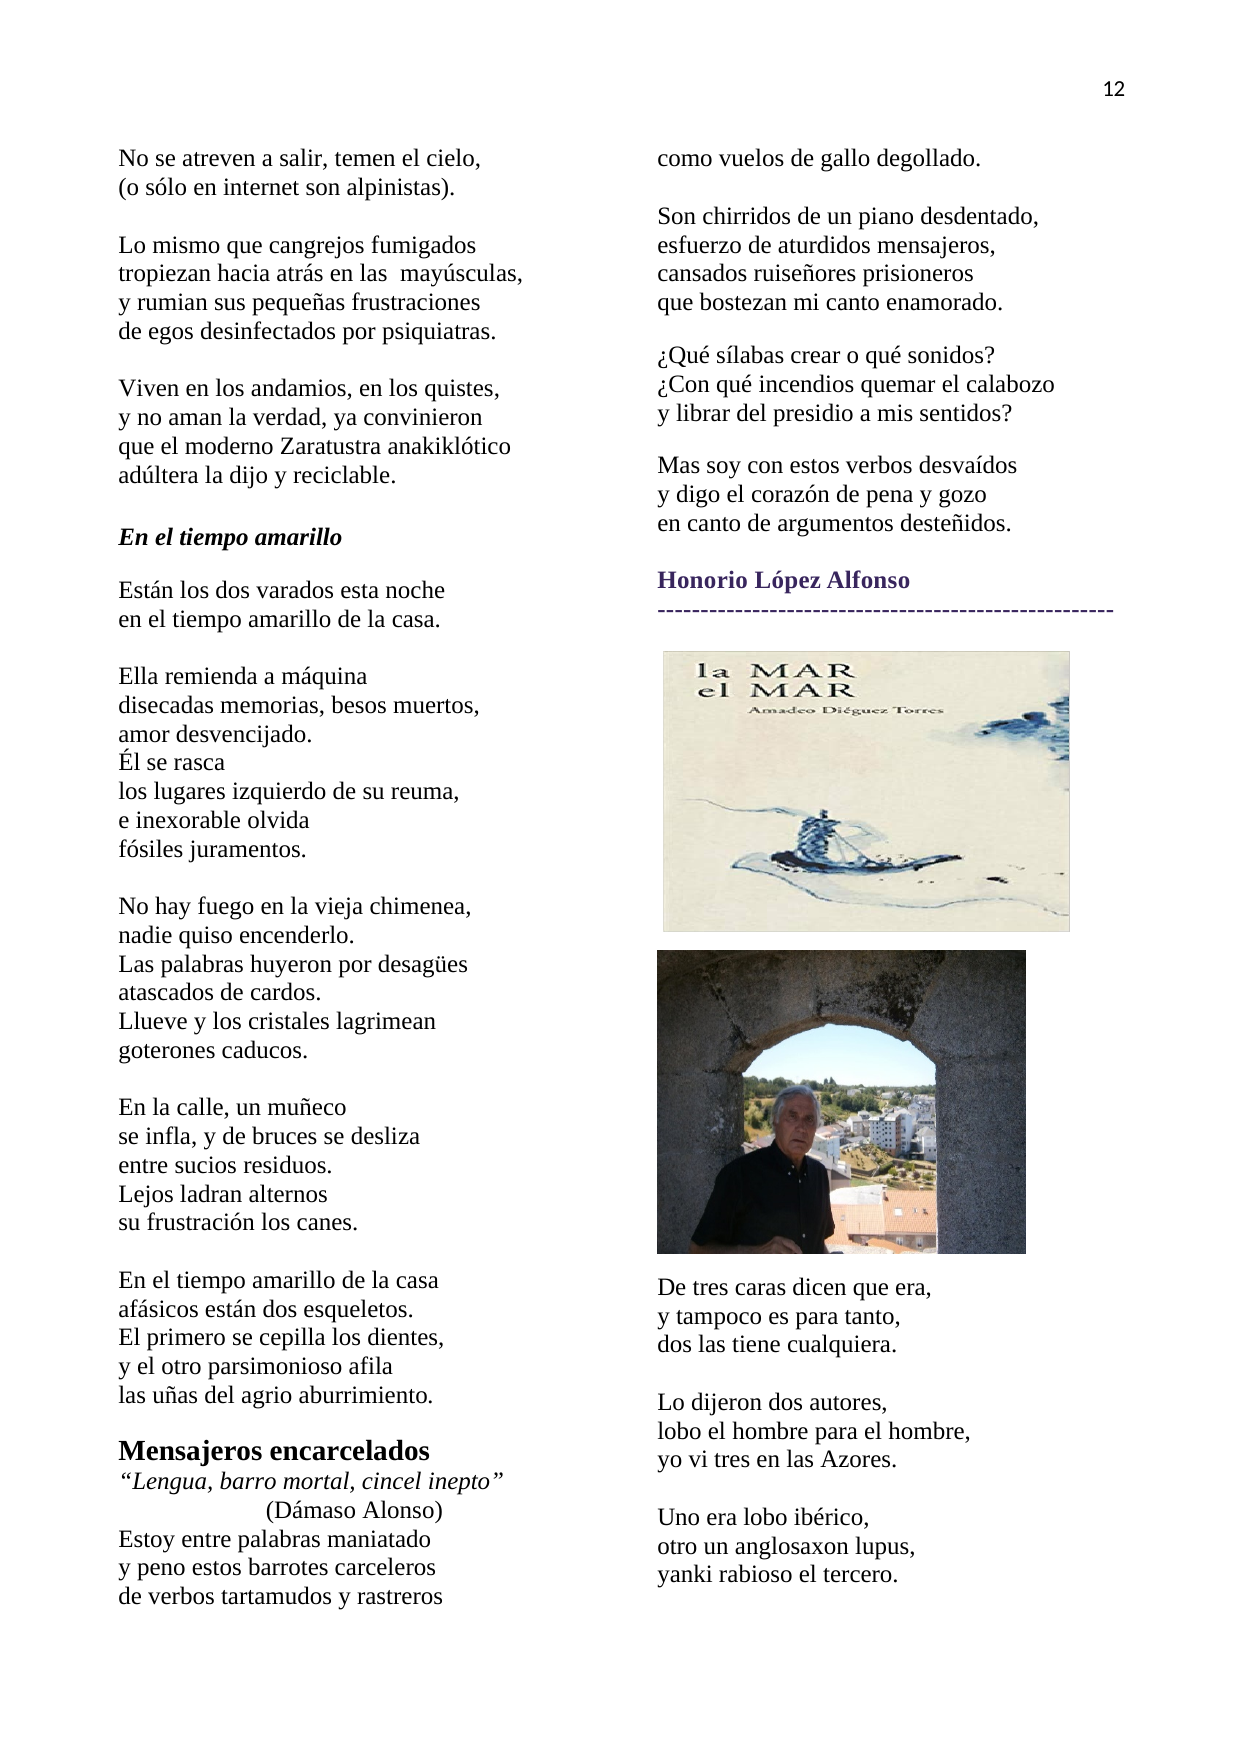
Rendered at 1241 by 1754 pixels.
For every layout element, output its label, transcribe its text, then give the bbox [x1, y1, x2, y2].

text de egos desinfectados por psiquiatras. [118, 316, 583, 345]
text Él se rasca [118, 747, 583, 776]
text No hay fuego en la vieja chimenea, [118, 891, 583, 920]
text fósiles juramentos. [118, 834, 583, 862]
text No se atreven a salir, temen el cielo, [118, 143, 583, 172]
text su frustración los canes. [118, 1207, 583, 1236]
text Uno era lobo ibérico, [657, 1502, 1122, 1531]
text en canto de argumentos desteñidos. [657, 508, 1122, 537]
text como vuelos de gallo degollado. [657, 143, 1122, 172]
text otro un anglosaxon lupus, [657, 1531, 1122, 1559]
text Están los dos varados esta noche [118, 575, 583, 604]
text (Dámaso Alonso) [192, 1495, 583, 1524]
text dos las tiene cualquiera. [657, 1329, 1122, 1358]
text y digo el corazón de pena y gozo [657, 479, 1122, 508]
text tropiezan hacia atrás en las mayúsculas, [118, 258, 583, 287]
text ----------------------------------------------------- [657, 594, 1122, 623]
text se infla, y de bruces se desliza [118, 1121, 583, 1150]
text y tampoco es para tanto, [657, 1301, 1122, 1329]
text y librar del presidio a mis sentidos? [657, 398, 1122, 426]
text Llueve y los cristales lagrimean [118, 1006, 583, 1035]
picture [663, 651, 1070, 932]
text en el tiempo amarillo de la casa. [118, 604, 583, 632]
text Ella remienda a máquina [118, 661, 583, 690]
text que bostezan mi canto enamorado. [657, 287, 1122, 316]
text Mensajeros encarcelados [118, 1433, 583, 1466]
text esfuerzo de aturdidos mensajeros, [657, 230, 1122, 258]
text En el tiempo amarillo [118, 522, 583, 551]
text De tres caras dicen que era, [657, 1272, 1122, 1301]
text adúltera la dijo y reciclable. [118, 460, 583, 488]
text entre sucios residuos. [118, 1150, 583, 1179]
text Son chirridos de un piano desdentado, [657, 201, 1122, 230]
picture [657, 950, 1026, 1254]
text de verbos tartamudos y rastreros [118, 1581, 583, 1610]
text lobo el hombre para el hombre, [657, 1416, 1122, 1444]
text Lo dijeron dos autores, [657, 1387, 1122, 1416]
text En la calle, un muñeco [118, 1092, 583, 1121]
text afásicos están dos esqueletos. [118, 1294, 583, 1322]
text Viven en los andamios, en los quistes, [118, 373, 583, 402]
text y el otro parsimonioso afila [118, 1351, 583, 1380]
text y rumian sus pequeñas frustraciones [118, 287, 583, 316]
text yo vi tres en las Azores. [657, 1444, 1122, 1473]
text El primero se cepilla los dientes, [118, 1322, 583, 1351]
text Honorio López Alfonso [657, 565, 1122, 594]
text ¿Con qué incendios quemar el calabozo [657, 369, 1122, 398]
text amor desvencijado. [118, 719, 583, 747]
text y no aman la verdad, ya convinieron [118, 402, 583, 431]
text yanki rabioso el tercero. [657, 1559, 1122, 1588]
text ¿Qué sílabas crear o qué sonidos? [657, 340, 1122, 369]
text los lugares izquierdo de su reuma, [118, 776, 583, 805]
text Lo mismo que cangrejos fumigados [118, 230, 583, 258]
text En el tiempo amarillo de la casa [118, 1265, 583, 1294]
text Las palabras huyeron por desagües [118, 949, 583, 977]
text disecadas memorias, besos muertos, [118, 690, 583, 719]
text Lejos ladran alternos [118, 1179, 583, 1207]
text “Lengua, barro mortal, cincel inepto” [118, 1466, 583, 1495]
text cansados ruiseñores prisioneros [657, 258, 1122, 287]
text y peno estos barrotes carceleros [118, 1552, 583, 1581]
text que el moderno Zaratustra anakiklótico [118, 431, 583, 460]
text e inexorable olvida [118, 805, 583, 834]
text atascados de cardos. [118, 977, 583, 1006]
text Estoy entre palabras maniatado [118, 1524, 583, 1552]
text (o sólo en internet son alpinistas). [118, 172, 583, 201]
text goterones caducos. [118, 1035, 583, 1064]
text Mas soy con estos verbos desvaídos [657, 450, 1122, 479]
text nadie quiso encenderlo. [118, 920, 583, 949]
text las uñas del agrio aburrimiento. [118, 1380, 583, 1409]
